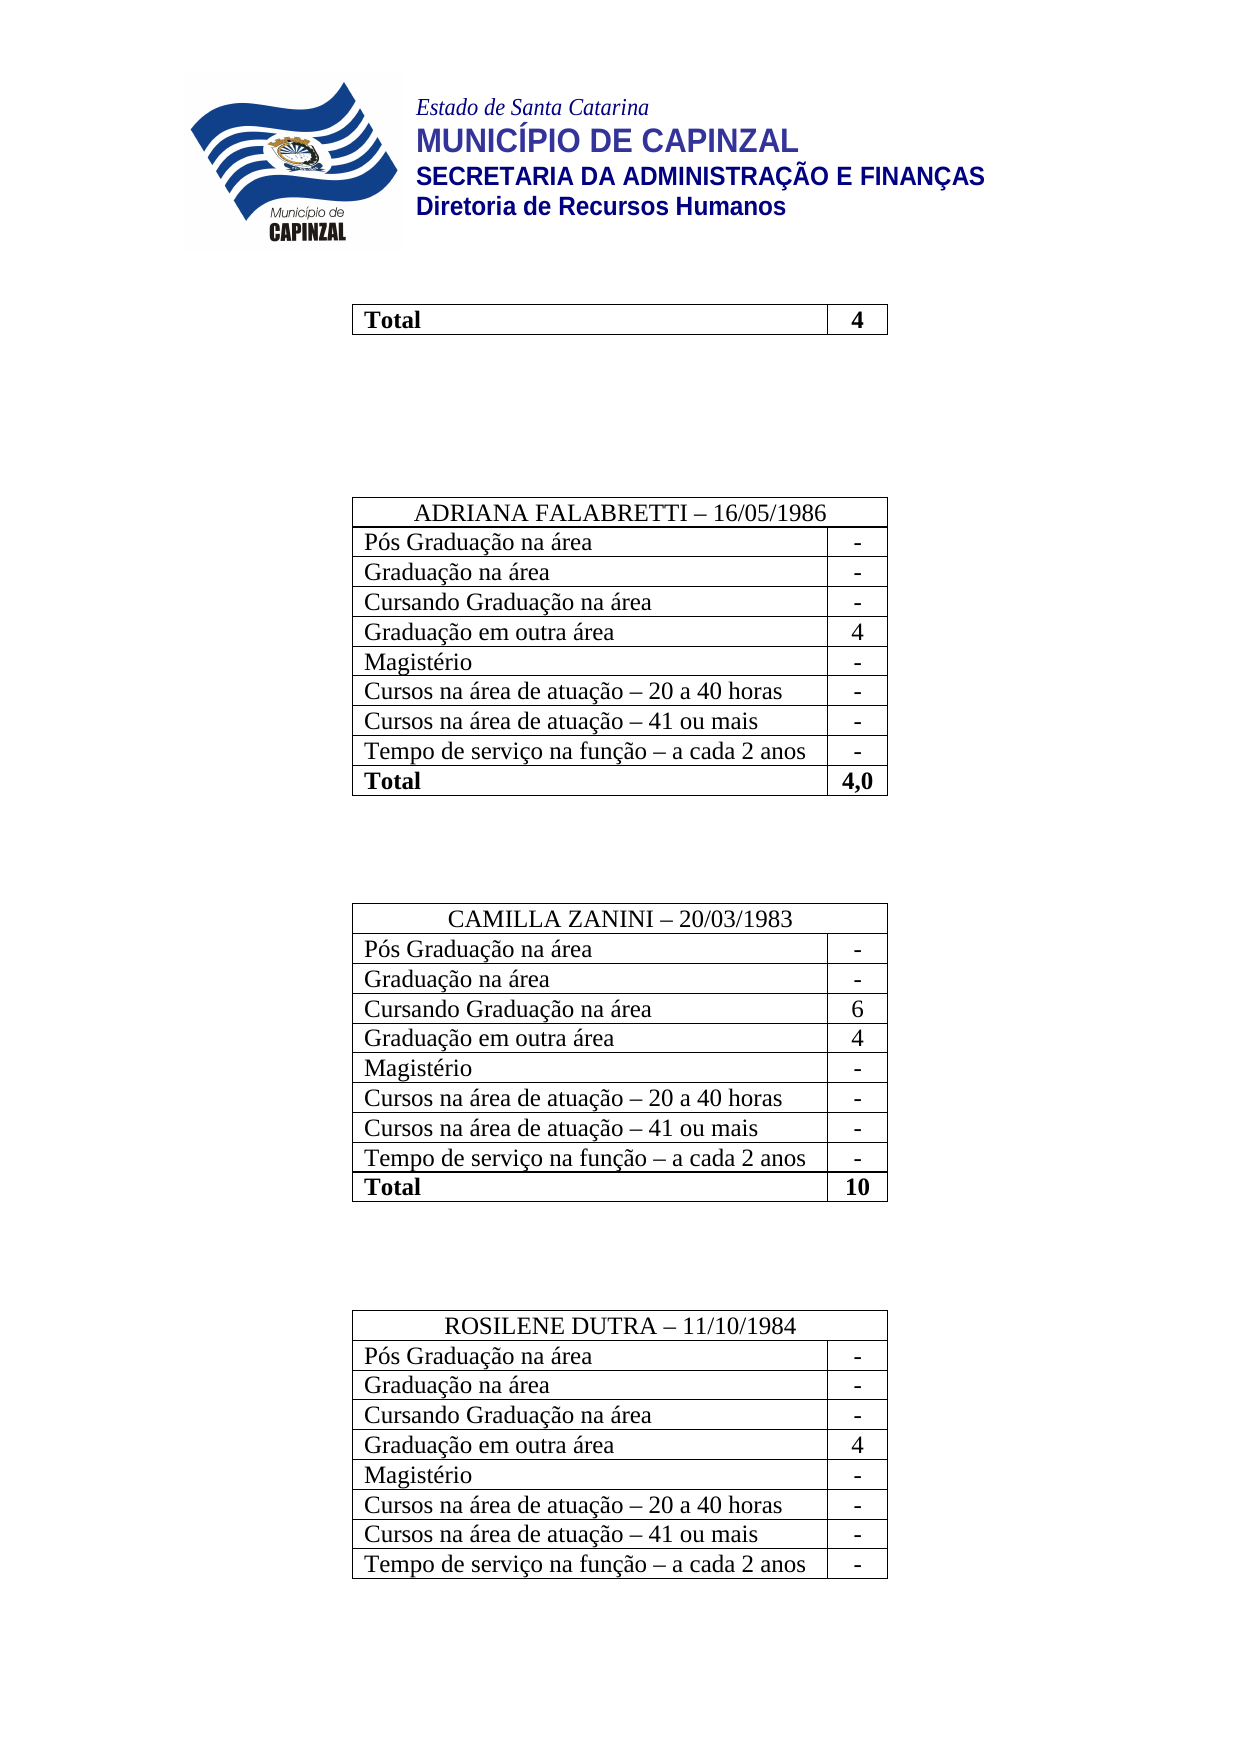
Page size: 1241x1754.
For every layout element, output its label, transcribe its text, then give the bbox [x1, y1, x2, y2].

table_cell - [828, 1341, 887, 1369]
table_cell - [828, 1371, 887, 1399]
table_cell - [828, 1053, 887, 1082]
table_cell - [828, 1400, 887, 1429]
table_cell - [828, 706, 887, 735]
table_cell - [828, 676, 887, 705]
table_cell Magistério [353, 1053, 827, 1082]
table_cell Total [353, 1173, 827, 1201]
table_cell 10 [828, 1173, 887, 1201]
table_cell 6 [828, 994, 887, 1022]
table_header ADRIANA FALABRETTI – 16/05/1986 [353, 498, 887, 526]
table_cell - [828, 1549, 887, 1578]
table_cell 4,0 [828, 766, 887, 794]
table_cell Tempo de serviço na função – a cada 2 anos [353, 1143, 827, 1171]
table_cell Graduação na área [353, 1371, 827, 1399]
table_cell 4 [828, 305, 887, 334]
table_cell Tempo de serviço na função – a cada 2 anos [353, 1549, 827, 1578]
table_cell - [828, 934, 887, 963]
table_cell Tempo de serviço na função – a cada 2 anos [353, 736, 827, 765]
table_cell - [828, 1490, 887, 1518]
table_cell Cursos na área de atuação – 20 a 40 horas [353, 676, 827, 705]
table_header CAMILLA ZANINI – 20/03/1983 [353, 904, 887, 933]
table_cell Graduação em outra área [353, 617, 827, 646]
table_cell - [828, 1460, 887, 1489]
table_cell Magistério [353, 647, 827, 675]
table_cell Cursos na área de atuação – 41 ou mais [353, 1520, 827, 1548]
table_cell Pós Graduação na área [353, 528, 827, 556]
table_cell - [828, 1143, 887, 1171]
table_cell - [828, 647, 887, 675]
table_cell Graduação na área [353, 964, 827, 993]
table_cell - [828, 528, 887, 556]
table_cell Graduação em outra área [353, 1430, 827, 1459]
table_cell Cursando Graduação na área [353, 587, 827, 616]
table_cell Total [353, 305, 827, 334]
table_cell - [828, 964, 887, 993]
table_cell Graduação na área [353, 557, 827, 586]
table_cell Magistério [353, 1460, 827, 1489]
table_cell Graduação em outra área [353, 1024, 827, 1052]
table_cell Cursos na área de atuação – 20 a 40 horas [353, 1083, 827, 1112]
table_cell - [828, 557, 887, 586]
table_cell - [828, 1113, 887, 1142]
table_cell Cursos na área de atuação – 41 ou mais [353, 1113, 827, 1142]
table_cell 4 [828, 1024, 887, 1052]
table_cell - [828, 736, 887, 765]
table_header ROSILENE DUTRA – 11/10/1984 [353, 1311, 887, 1340]
table_cell - [828, 1520, 887, 1548]
table_cell Cursando Graduação na área [353, 994, 827, 1022]
table_cell Total [353, 766, 827, 794]
table_cell - [828, 587, 887, 616]
table_cell Pós Graduação na área [353, 934, 827, 963]
table_cell Cursos na área de atuação – 20 a 40 horas [353, 1490, 827, 1518]
table_cell Cursos na área de atuação – 41 ou mais [353, 706, 827, 735]
table_cell - [828, 1083, 887, 1112]
table_cell 4 [828, 1430, 887, 1459]
table_cell Cursando Graduação na área [353, 1400, 827, 1429]
table_cell Pós Graduação na área [353, 1341, 827, 1369]
table_cell 4 [828, 617, 887, 646]
